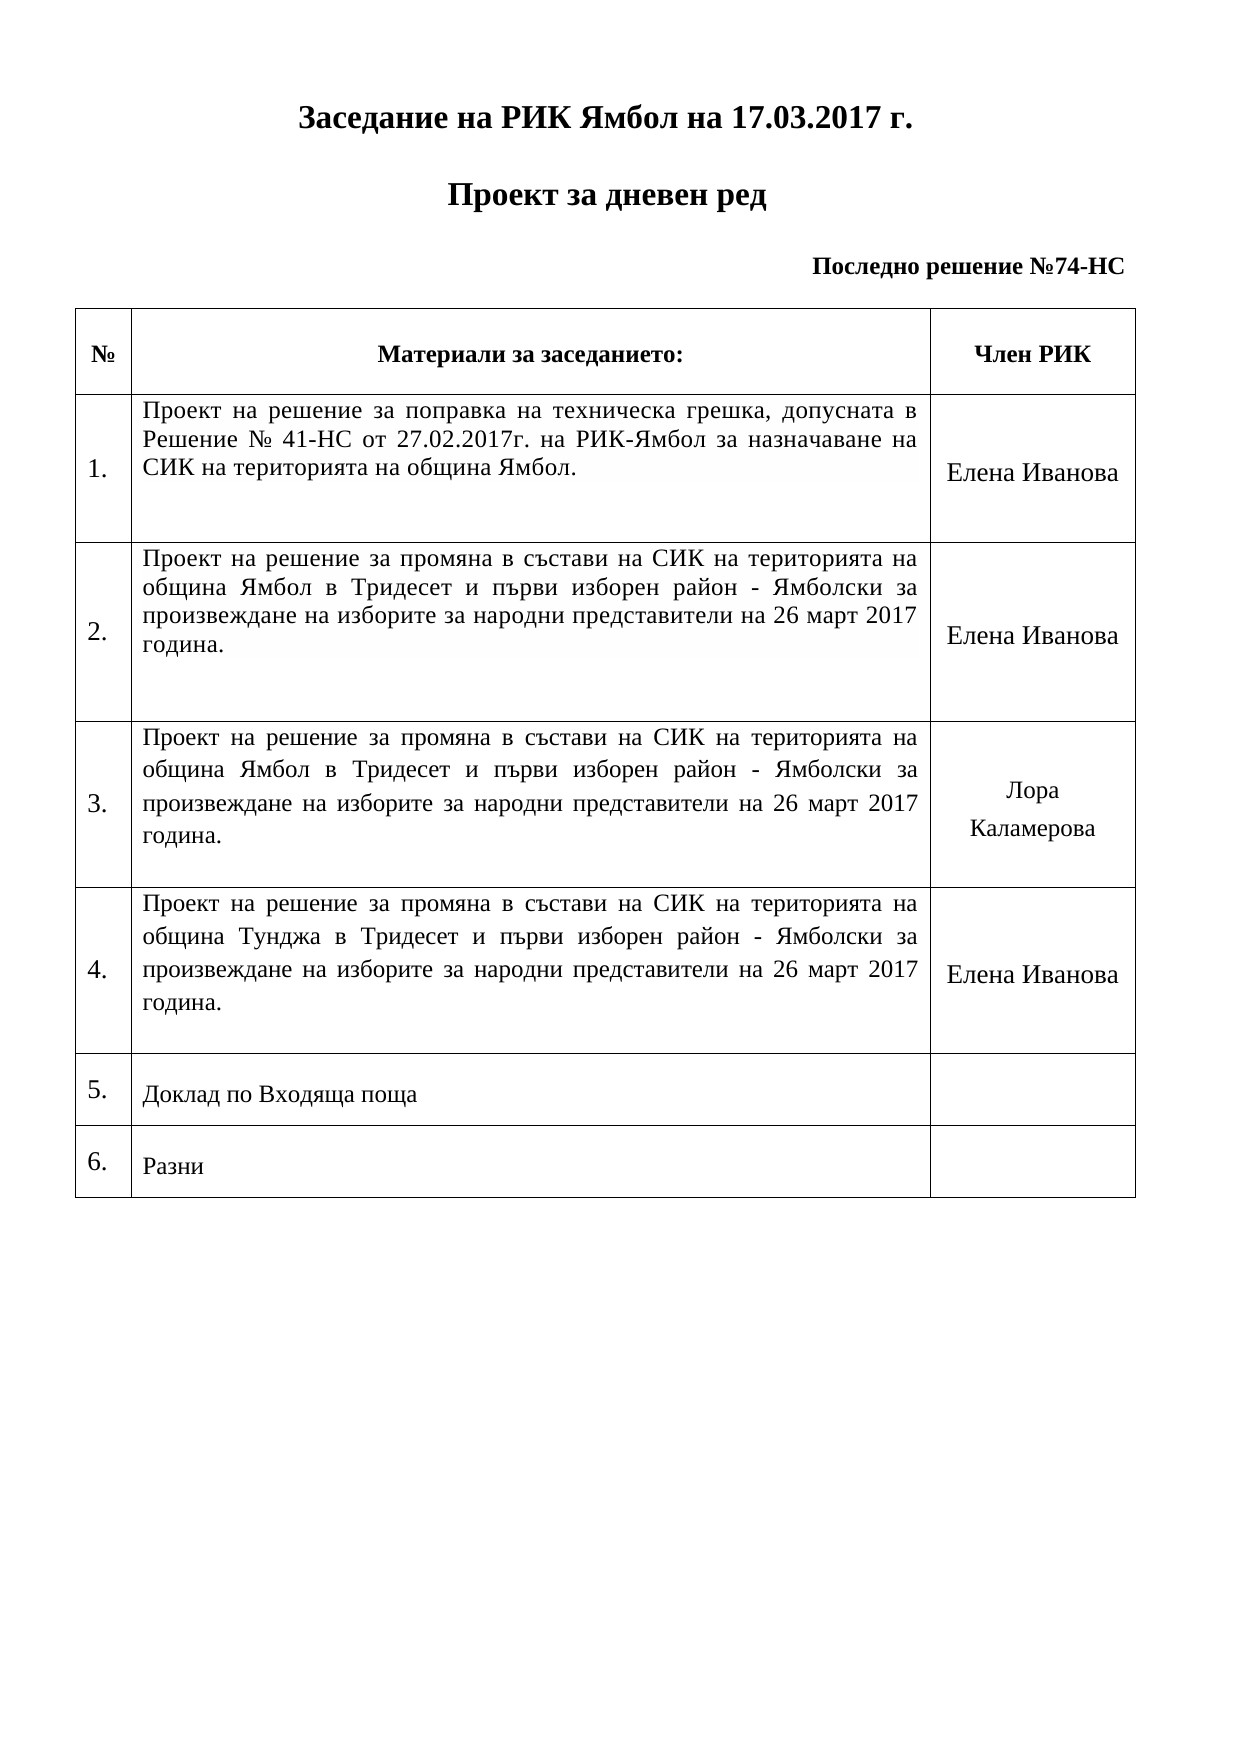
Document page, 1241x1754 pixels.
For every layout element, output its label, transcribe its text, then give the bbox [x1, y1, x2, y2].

table_cell [76, 1126, 131, 1197]
text Проект за дневен ред [89, 174, 1125, 212]
table_cell Елена Иванова [931, 888, 1135, 1053]
table_header Член РИК [931, 309, 1135, 394]
table_cell [76, 543, 131, 721]
table_cell [76, 395, 131, 542]
table_cell [931, 1126, 1135, 1197]
table_cell Проект на решение за промяна в състави на СИК на територията на община Ямбол в Тридесет и първи изборен район - Ямболски за произвеждане на изборите за народни представители на 26 март 2017 година. [132, 722, 930, 887]
table_cell Проект на решение за промяна в състави на СИК на територията на община Ямбол в Тридесет и първи изборен район - Ямболски за произвеждане на изборите за народни представители на 26 март 2017 година. [132, 543, 930, 721]
table_cell Проект на решение за поправка на техническа грешка, допусната в Решение № 41-НС от 27.02.2017г. на РИК-Ямбол за назначаване на СИК на територията на община Ямбол. [132, 395, 930, 542]
text Заседание на РИК Ямбол на 17.03.2017 г. [89, 97, 1122, 136]
table_cell Елена Иванова [931, 395, 1135, 542]
table_header № [76, 309, 131, 394]
table_cell [76, 1054, 131, 1125]
table_cell Лора Каламерова [931, 722, 1135, 887]
table_cell [76, 722, 131, 887]
table_cell Проект на решение за промяна в състави на СИК на територията на община Тунджа в Тридесет и първи изборен район - Ямболски за произвеждане на изборите за народни представители на 26 март 2017 година. [132, 888, 930, 1053]
table_cell Доклад по Входяща поща [132, 1054, 930, 1125]
table_cell Елена Иванова [931, 543, 1135, 721]
table_header Материали за заседанието: [132, 309, 930, 394]
text Последно решение №74-НС [89, 251, 1125, 279]
table_cell [76, 888, 131, 1053]
table_cell [931, 1054, 1135, 1125]
table_cell Разни [132, 1126, 930, 1197]
